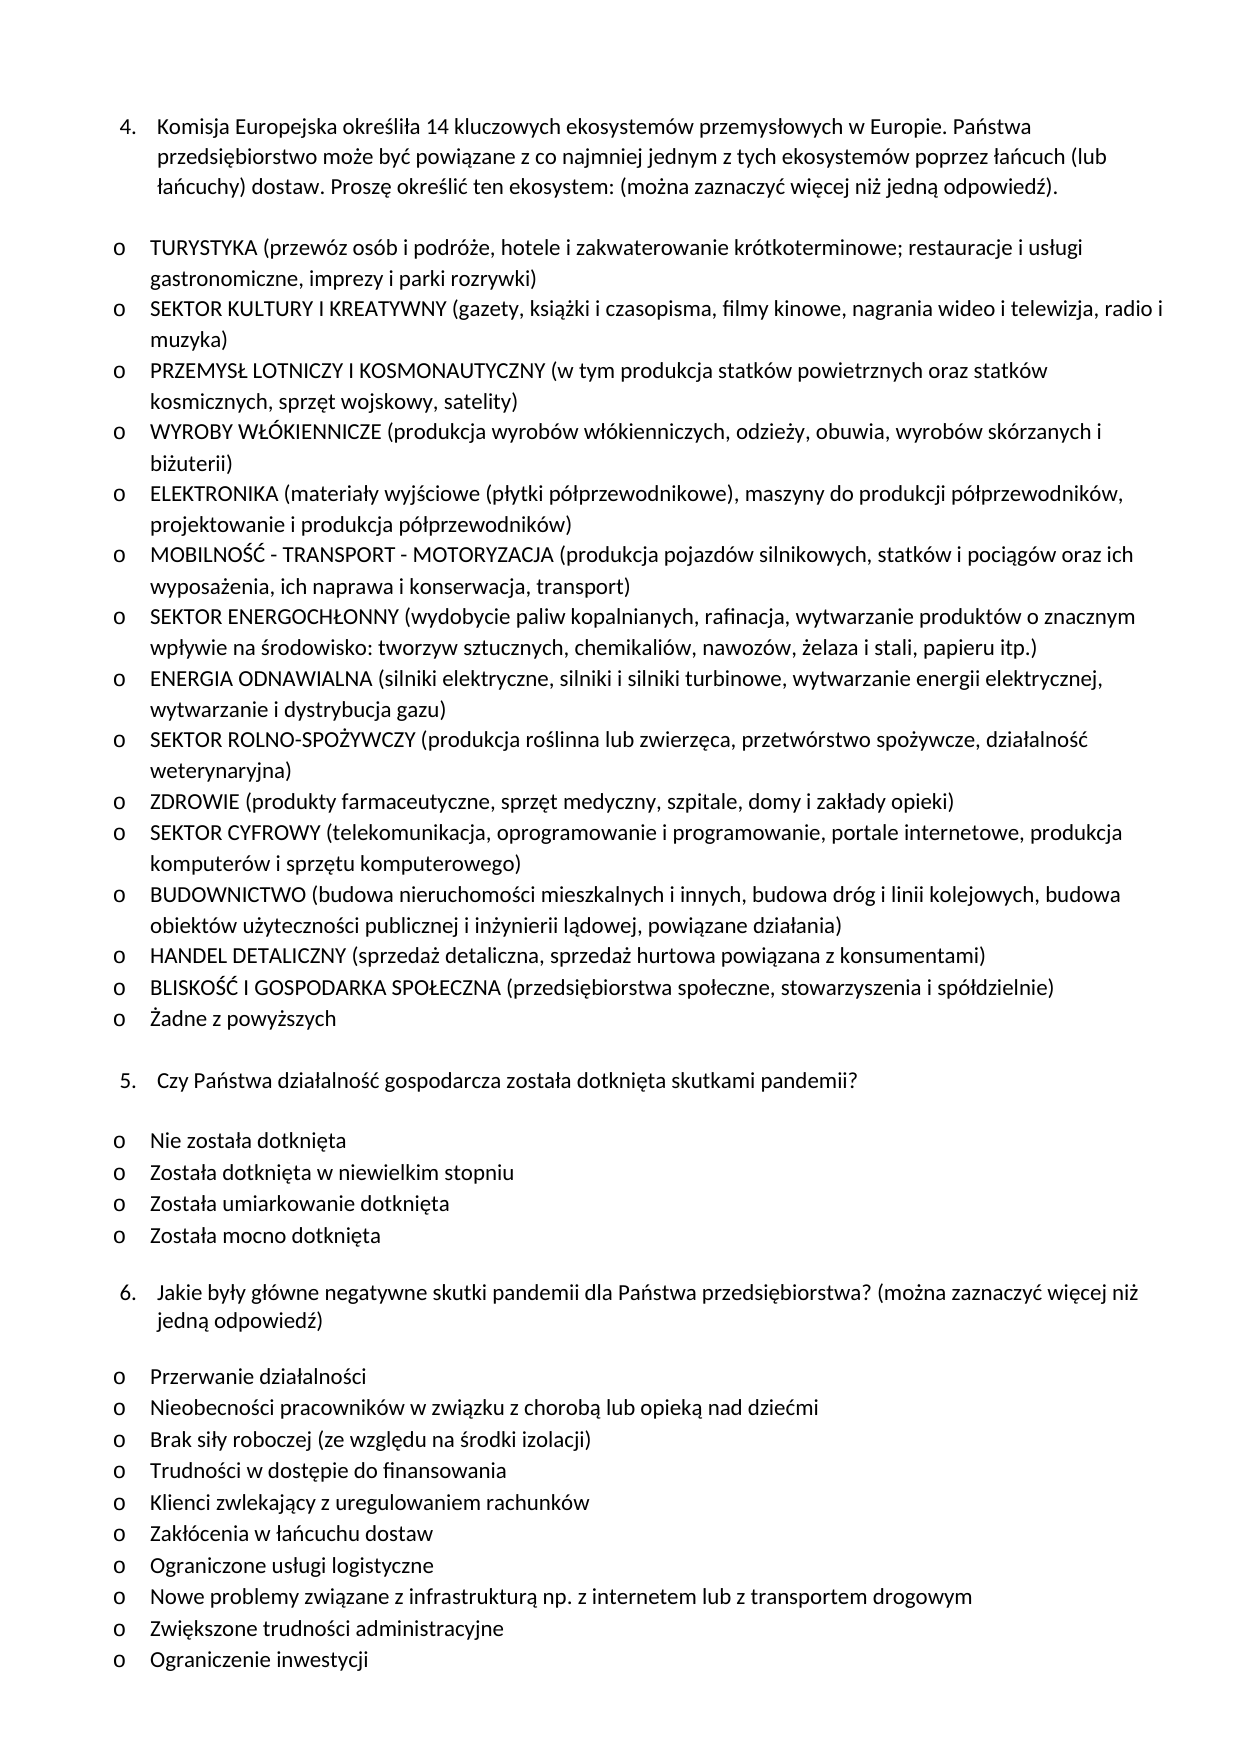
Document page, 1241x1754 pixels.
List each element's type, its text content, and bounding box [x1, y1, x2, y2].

list WYROBY WŁÓKIENNICZE (produkcja wyrobów włókienniczych, odzieży, obuwia, wyrobów skórzanych i biżuterii) [112, 417, 1165, 477]
list Czy Państwa działalność gospodarcza została dotknięta skutkami pandemii? [119, 1066, 1165, 1094]
list ENERGIA ODNAWIALNA (silniki elektryczne, silniki i silniki turbinowe, wytwarzanie energii elektrycznej, wytwarzanie i dystrybucja gazu) [112, 664, 1165, 723]
list SEKTOR ROLNO-SPOŻYWCZY (produkcja roślinna lub zwierzęca, przetwórstwo spożywcze, działalność weterynaryjna) [112, 725, 1165, 784]
list Nowe problemy związane z infrastrukturą np. z internetem lub z transportem drogowym [112, 1582, 1165, 1611]
list Nie została dotknięta [112, 1126, 1165, 1156]
list ELEKTRONIKA (materiały wyjściowe (płytki półprzewodnikowe), maszyny do produkcji półprzewodników, projektowanie i produkcja półprzewodników) [112, 479, 1165, 538]
list MOBILNOŚĆ - TRANSPORT - MOTORYZACJA (produkcja pojazdów silnikowych, statków i pociągów oraz ich wyposażenia, ich naprawa i konserwacja, transport) [112, 541, 1165, 600]
list BUDOWNICTWO (budowa nieruchomości mieszkalnych i innych, budowa dróg i linii kolejowych, budowa obiektów użyteczności publicznej i inżynierii lądowej, powiązane działania) [112, 880, 1165, 939]
list Została dotknięta w niewielkim stopniu [112, 1158, 1165, 1187]
list SEKTOR ENERGOCHŁONNY (wydobycie paliw kopalnianych, rafinacja, wytwarzanie produktów o znacznym wpływie na środowisko: tworzyw sztucznych, chemikaliów, nawozów, żelaza i stali, papieru itp.) [112, 602, 1165, 661]
list SEKTOR KULTURY I KREATYWNY (gazety, książki i czasopisma, filmy kinowe, nagrania wideo i telewizja, radio i muzyka) [112, 294, 1165, 354]
list Ograniczone usługi logistyczne [112, 1551, 1165, 1580]
list ZDROWIE (produkty farmaceutyczne, sprzęt medyczny, szpitale, domy i zakłady opieki) [112, 787, 1165, 816]
list Żadne z powyższych [112, 1004, 1165, 1033]
list Nieobecności pracowników w związku z chorobą lub opieką nad dziećmi [112, 1393, 1165, 1423]
list SEKTOR CYFROWY (telekomunikacja, oprogramowanie i programowanie, portale internetowe, produkcja komputerów i sprzętu komputerowego) [112, 818, 1165, 878]
list PRZEMYSŁ LOTNICZY I KOSMONAUTYCZNY (w tym produkcja statków powietrznych oraz statków kosmicznych, sprzęt wojskowy, satelity) [112, 356, 1165, 415]
list TURYSTYKA (przewóz osób i podróże, hotele i zakwaterowanie krótkoterminowe; restauracje i usługi gastronomiczne, imprezy i parki rozrywki) [112, 233, 1165, 292]
list HANDEL DETALICZNY (sprzedaż detaliczna, sprzedaż hurtowa powiązana z konsumentami) [112, 941, 1165, 971]
list Przerwanie działalności [112, 1362, 1165, 1391]
list Trudności w dostępie do finansowania [112, 1456, 1165, 1486]
list Jakie były główne negatywne skutki pandemii dla Państwa przedsiębiorstwa? (można zaznaczyć więcej niż jedną odpowiedź) [119, 1278, 1165, 1334]
list Brak siły roboczej (ze względu na środki izolacji) [112, 1425, 1165, 1454]
list Ograniczenie inwestycji [112, 1645, 1165, 1674]
list Została mocno dotknięta [112, 1221, 1165, 1250]
list Została umiarkowanie dotknięta [112, 1189, 1165, 1218]
list Komisja Europejska określiła 14 kluczowych ekosystemów przemysłowych w Europie. Państwa przedsiębiorstwo może być powiązane z co najmniej jednym z tych ekosystemów poprzez łańcuch (lub łańcuchy) dostaw. Proszę określić ten ekosystem: (można zaznaczyć więcej niż jedną odpowiedź). [119, 112, 1165, 200]
list Klienci zwlekający z uregulowaniem rachunków [112, 1488, 1165, 1517]
list BLISKOŚĆ I GOSPODARKA SPOŁECZNA (przedsiębiorstwa społeczne, stowarzyszenia i spółdzielnie) [112, 973, 1165, 1002]
list Zakłócenia w łańcuchu dostaw [112, 1519, 1165, 1548]
list Zwiększone trudności administracyjne [112, 1614, 1165, 1643]
